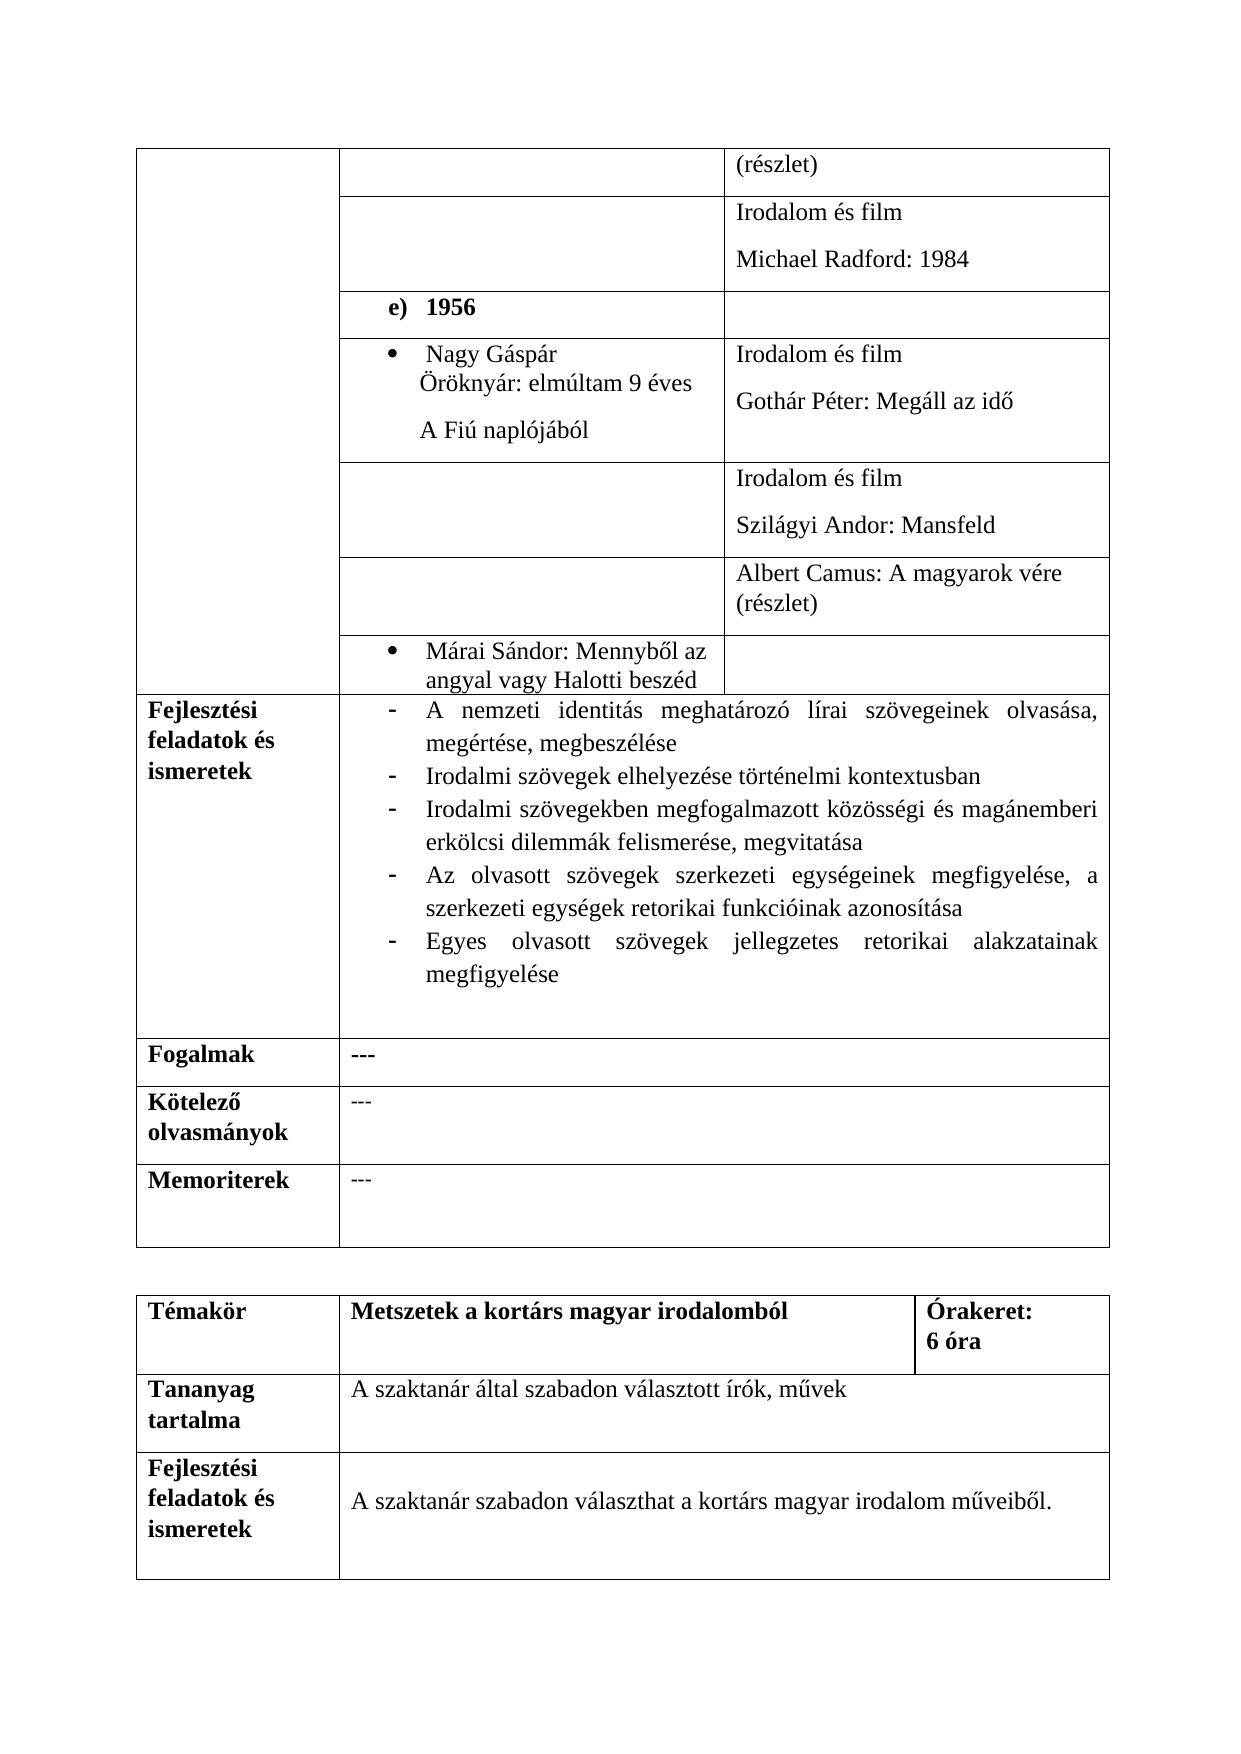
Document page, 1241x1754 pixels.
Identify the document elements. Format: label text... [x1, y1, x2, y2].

table_cell 1956 [340, 292, 724, 338]
table_cell [340, 558, 724, 635]
table_cell --- [340, 1165, 1109, 1247]
table_cell [340, 149, 724, 196]
table_cell Irodalom és film Szilágyi Andor: Mansfeld [725, 463, 1109, 557]
table_cell Fejlesztési feladatok és ismeretek [137, 1453, 339, 1578]
table_cell [725, 636, 1109, 694]
table_cell A szaktanár szabadon választhat a kortárs magyar irodalom műveiből. [340, 1453, 1109, 1578]
table_cell Fogalmak [137, 1039, 339, 1086]
table_cell Memoriterek [137, 1165, 339, 1247]
table_cell A szaktanár által szabadon választott írók, művek [340, 1375, 1109, 1452]
table_cell Fejlesztési feladatok és ismeretek [137, 695, 339, 1038]
table_header Metszetek a kortárs magyar irodalomból [340, 1296, 914, 1373]
table_cell Tananyag tartalma [137, 1375, 339, 1452]
table_cell [340, 463, 724, 557]
table_cell Irodalom és film Gothár Péter: Megáll az idő [725, 339, 1109, 462]
table_header Témakör [137, 1296, 339, 1373]
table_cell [725, 149, 1109, 196]
table_header Órakeret: 6 óra [916, 1296, 1109, 1373]
table_cell Irodalom és film Michael Radford: 1984 [725, 197, 1109, 291]
table_cell A nemzeti identitás meghatározó lírai szövegeinek olvasása, megértése, megbeszélése Irodalmi szövegek elhelyezése történelmi kontextusban Irodalmi szövegekben megfogalmazott közösségi és magánemberi erkölcsi dilemmák felismerése, megvitatása Az olvasott szövegek szerkezeti egységeinek megfigyelése, a szerkezeti egységek retorikai funkcióinak azonosítása Egyes olvasott szövegek jellegzetes retorikai alakzatainak megfigyelése [340, 695, 1109, 1038]
table_cell --- [340, 1087, 1109, 1164]
table_cell [725, 292, 1109, 338]
table_cell Márai Sándor: Mennyből az angyal vagy Halotti beszéd [340, 636, 724, 694]
table_cell Albert Camus: A magyarok vére (részlet) [725, 558, 1109, 635]
table_cell --- [340, 1039, 1109, 1086]
table_cell [340, 197, 724, 291]
table_cell Kötelező olvasmányok [137, 1087, 339, 1164]
table_cell Nagy Gáspár Öröknyár: elmúltam 9 éves A Fiú naplójából [340, 339, 724, 462]
